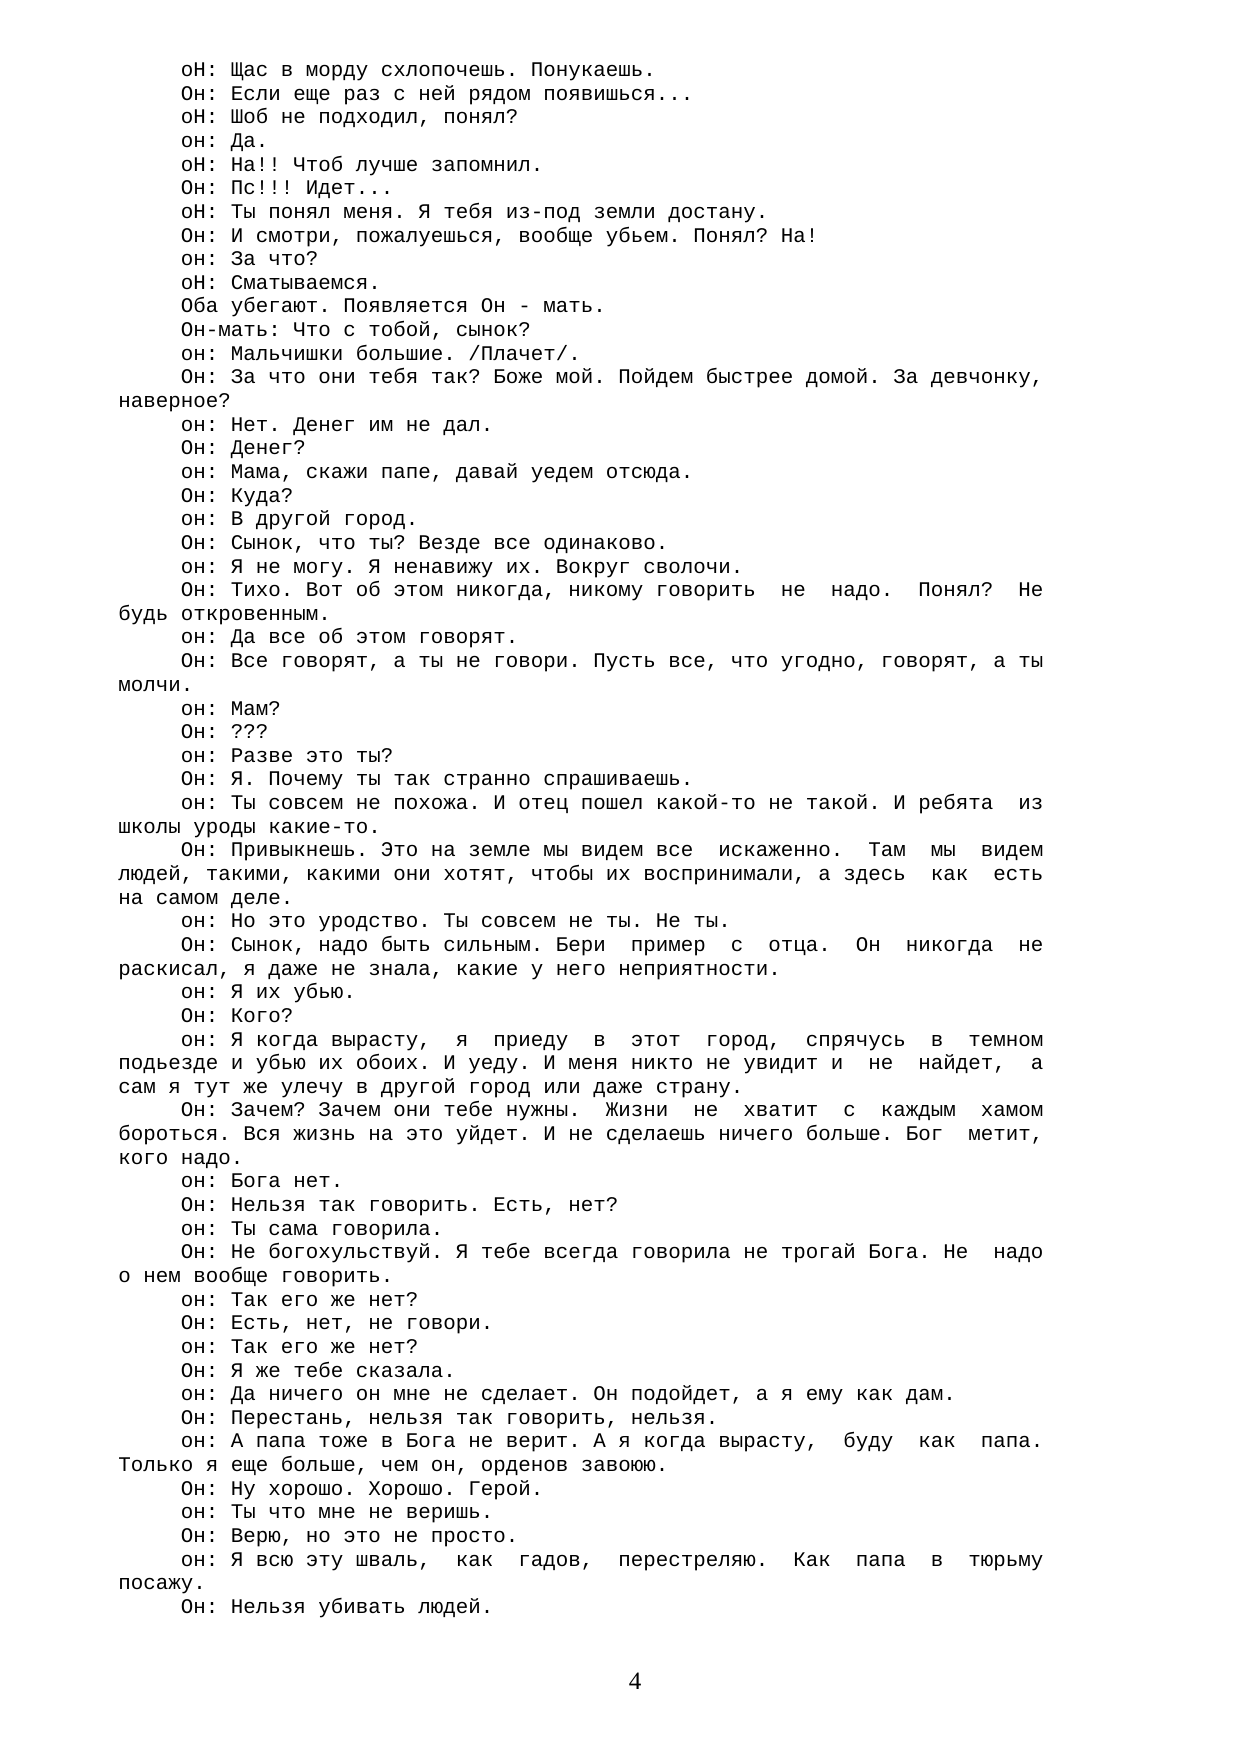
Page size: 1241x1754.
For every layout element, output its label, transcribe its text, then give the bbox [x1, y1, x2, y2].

text будь откровенным. [118, 603, 1152, 627]
text Оба убегают. Появляется Он - мать. [118, 296, 1152, 319]
text Он: Сынок, надо быть сильным. Бери пример с отца. Он никогда не [118, 934, 1152, 958]
text оН: На!! Чтоб лучше запомнил. [118, 154, 1152, 177]
text Он: Я. Почему ты так странно спрашиваешь. [118, 768, 1152, 792]
text Только я еще больше, чем он, орденов завоюю. [118, 1454, 1152, 1478]
text он: За что? [118, 248, 1152, 272]
text Он: За что они тебя так? Боже мой. Пойдем быстрее домой. За девчонку, [118, 366, 1152, 390]
text Он: Пс!!! Идет... [118, 177, 1152, 201]
text оН: Ты понял меня. Я тебя из-под земли достану. [118, 201, 1152, 224]
text Он: И смотри, пожалуешься, вообще убьем. Понял? На! [118, 224, 1152, 248]
text сам я тут же улечу в другой город или даже страну. [118, 1076, 1152, 1099]
text он: Да ничего он мне не сделает. Он подойдет, а я ему как дам. [118, 1383, 1152, 1407]
text Он: Если еще раз с ней рядом появишься... [118, 83, 1152, 106]
text посажу. [118, 1572, 1152, 1596]
text Он: Ну хорошо. Хорошо. Герой. [118, 1478, 1152, 1501]
text оН: Сматываемся. [118, 272, 1152, 296]
text школы уроды какие-то. [118, 816, 1152, 839]
text Он: Кого? [118, 1005, 1152, 1028]
text он: Я всю эту шваль, как гадов, перестреляю. Как папа в тюрьму [118, 1549, 1152, 1572]
text оН: Шоб не подходил, понял? [118, 106, 1152, 130]
text кого надо. [118, 1147, 1152, 1170]
text Он: Нельзя убивать людей. [118, 1596, 1152, 1620]
text он: Так его же нет? [118, 1336, 1152, 1359]
text он: Я не могу. Я ненавижу их. Вокруг сволочи. [118, 556, 1152, 579]
text он: Ты что мне не веришь. [118, 1501, 1152, 1525]
text о нем вообще говорить. [118, 1265, 1152, 1289]
text он: Мама, скажи папе, давай уедем отсюда. [118, 461, 1152, 485]
text он: Я когда вырасту, я приеду в этот город, спрячусь в темном [118, 1028, 1152, 1052]
text Он: Верю, но это не просто. [118, 1525, 1152, 1549]
text людей, такими, какими они хотят, чтобы их воспринимали, а здесь как есть [118, 863, 1152, 887]
text Он: Тихо. Вот об этом никогда, никому говорить не надо. Понял? Не [118, 579, 1152, 603]
text он: Мальчишки большие. /Плачет/. [118, 343, 1152, 366]
text Он: Зачем? Зачем они тебе нужны. Жизни не хватит с каждым хамом [118, 1099, 1152, 1123]
text бороться. Вся жизнь на это уйдет. И не сделаешь ничего больше. Бог метит, [118, 1123, 1152, 1147]
text Он: Денег? [118, 437, 1152, 461]
text он: Нет. Денег им не дал. [118, 414, 1152, 437]
text он: В другой город. [118, 508, 1152, 532]
text Он: Есть, нет, не говори. [118, 1312, 1152, 1336]
text Он: Сынок, что ты? Везде все одинаково. [118, 532, 1152, 556]
text он: Я их убью. [118, 981, 1152, 1005]
text раскисал, я даже не знала, какие у него неприятности. [118, 958, 1152, 981]
text он: Так его же нет? [118, 1289, 1152, 1312]
text он: Да все об этом говорят. [118, 627, 1152, 650]
text Он: Не богохульствуй. Я тебе всегда говорила не трогай Бога. Не надо [118, 1241, 1152, 1265]
text оН: Щас в морду схлопочешь. Понукаешь. [118, 59, 1152, 83]
text наверное? [118, 390, 1152, 414]
text он: Разве это ты? [118, 745, 1152, 768]
text он: Бога нет. [118, 1170, 1152, 1194]
text Он: Привыкнешь. Это на земле мы видем все искаженно. Там мы видем [118, 839, 1152, 863]
text Он: Куда? [118, 485, 1152, 508]
text Он: Нельзя так говорить. Есть, нет? [118, 1194, 1152, 1218]
text Он: Перестань, нельзя так говорить, нельзя. [118, 1407, 1152, 1431]
text он: Но это уродство. Ты совсем не ты. Не ты. [118, 910, 1152, 934]
text он: Ты совсем не похожа. И отец пошел какой-то не такой. И ребята из [118, 792, 1152, 816]
text Он: Я же тебе сказала. [118, 1359, 1152, 1383]
text Он: ??? [118, 721, 1152, 745]
text он: Мам? [118, 697, 1152, 721]
text Он-мать: Что с тобой, сынок? [118, 319, 1152, 343]
text Он: Все говорят, а ты не говори. Пусть все, что угодно, говорят, а ты [118, 650, 1152, 674]
text подьезде и убью их обоих. И уеду. И меня никто не увидит и не найдет, а [118, 1052, 1152, 1076]
text он: Ты сама говорила. [118, 1218, 1152, 1241]
text на самом деле. [118, 887, 1152, 910]
text он: А папа тоже в Бога не верит. А я когда вырасту, буду как папа. [118, 1431, 1152, 1454]
text молчи. [118, 674, 1152, 697]
text он: Да. [118, 130, 1152, 154]
